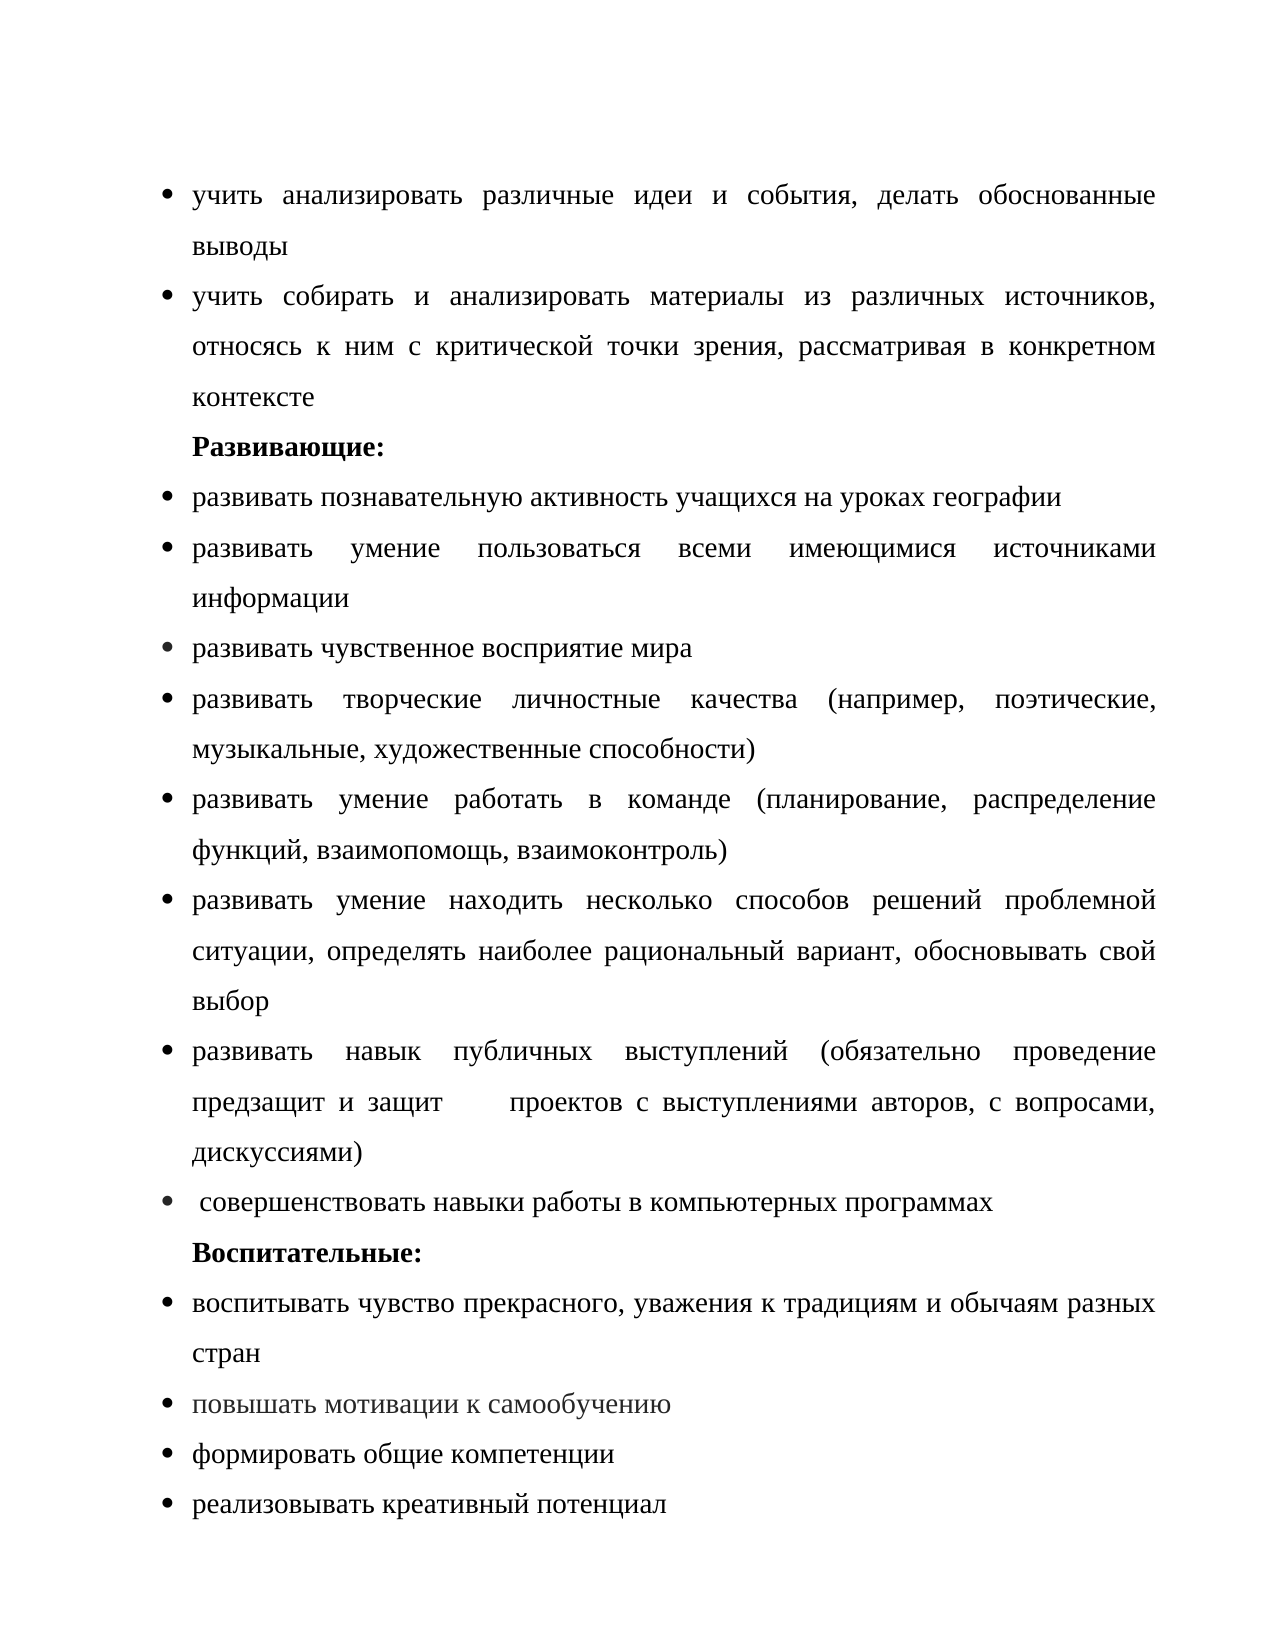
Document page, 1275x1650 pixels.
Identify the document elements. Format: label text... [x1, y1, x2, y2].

list реализовывать креативный потенциал [162, 1487, 1157, 1520]
list развивать умение находить несколько способов решений проблемной ситуации, определять наиболее рациональный вариант, обосновывать свой выбор [162, 882, 1157, 1017]
list развивать умение пользоваться всеми имеющимися источниками информации [162, 530, 1157, 614]
list развивать творческие личностные качества (например, поэтические, музыкальные, художественные способности) [162, 681, 1157, 765]
list воспитывать чувство прекрасного, уважения к традициям и обычаям разных стран [162, 1285, 1157, 1369]
list развивать умение работать в команде (планирование, распределение функций, взаимопомощь, взаимоконтроль) [162, 782, 1157, 866]
list совершенствовать навыки работы в компьютерных программах [162, 1184, 1157, 1218]
list повышать мотивации к самообучению [162, 1386, 1157, 1419]
text Воспитательные: [192, 1235, 1157, 1268]
list учить собирать и анализировать материалы из различных источников, относясь к ним с критической точки зрения, рассматривая в конкретном контексте [162, 278, 1157, 412]
list развивать чувственное восприятие мира [162, 630, 1157, 664]
list формировать общие компетенции [162, 1436, 1157, 1470]
list учить анализировать различные идеи и события, делать обоснованные выводы [162, 177, 1157, 261]
list развивать познавательную активность учащихся на уроках географии [162, 479, 1157, 513]
text Развивающие: [192, 429, 1157, 462]
list развивать навык публичных выступлений (обязательно проведение предзащит и защит проектов с выступлениями авторов, с вопросами, дискуссиями) [162, 1033, 1157, 1168]
